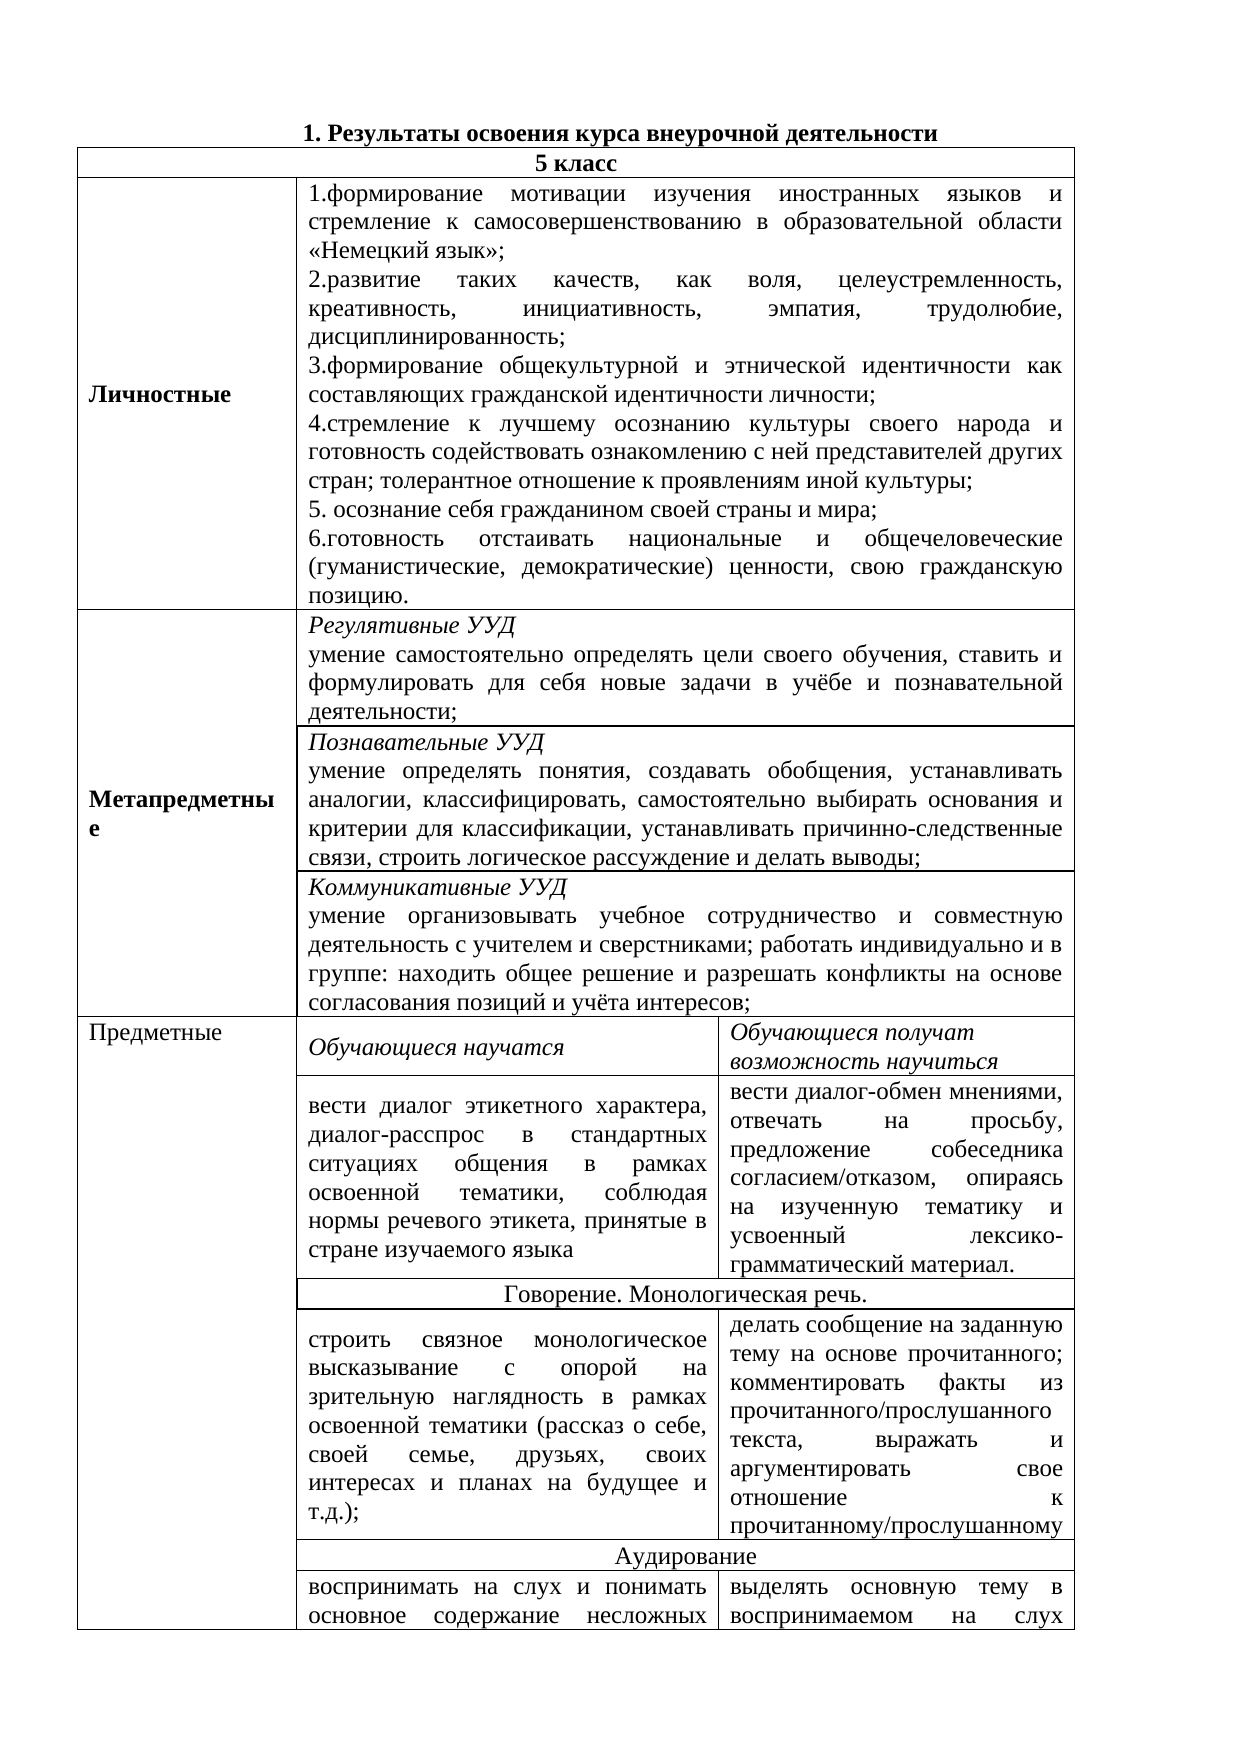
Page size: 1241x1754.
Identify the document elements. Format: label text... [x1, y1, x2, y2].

table_cell Метапредметные [78, 610, 296, 1016]
table_cell Личностные [78, 178, 296, 609]
table_cell Обучающиеся научатся [297, 1017, 718, 1075]
table_cell строить связное монологическое высказывание с опорой на зрительную наглядность в рамках освоенной тематики (рассказ о себе, своей семье, друзьях, своих интересах и планах на будущее и т.д.); [297, 1310, 718, 1539]
table_cell Коммуникативные УУД умение организовывать учебное сотрудничество и совместную деятельность с учителем и сверстниками; работать индивидуально и в группе: находить общее решение и разрешать конфликты на основе согласования позиций и учёта интересов; [298, 872, 1074, 1016]
table_cell 1.формирование мотивации изучения иностранных языков и стремление к самосовершенствованию в образовательной области «Немецкий язык»; 2.развитие таких качеств, как воля, целеустремленность, креативность, инициативность, эмпатия, трудолюбие, дисциплинированность; 3.формирование общекультурной и этнической идентичности как составляющих гражданской идентичности личности; 4.стремление к лучшему осознанию культуры своего народа и готовность содействовать ознакомлению с ней представителей других стран; толерантное отношение к проявлениям иной культуры; 5. осознание себя гражданином своей страны и мира; 6.готовность отстаивать национальные и общечеловеческие (гуманистические, демократические) ценности, свою гражданскую позицию. [297, 178, 1074, 609]
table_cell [297, 1571, 718, 1629]
table_cell Говорение. Монологическая речь. [298, 1279, 1074, 1308]
table_cell Познавательные УУД умение определять понятия, создавать обобщения, устанавливать аналогии, классифицировать, самостоятельно выбирать основания и критерии для классификации, устанавливать причинно-следственные связи, строить логическое рассуждение и делать выводы; [298, 727, 1074, 870]
table_header 5 класс [78, 148, 1074, 177]
table_cell Аудирование [297, 1540, 1074, 1570]
table_cell Регулятивные УУД умение самостоятельно определять цели своего обучения, ставить и формулировать для себя новые задачи в учёбе и познавательной деятельности; [297, 610, 1074, 725]
table_cell Обучающиеся получат возможность научиться [719, 1017, 1074, 1075]
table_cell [719, 1571, 1074, 1629]
table_cell вести диалог этикетного характера, диалог-расспрос в стандартных ситуациях общения в рамках освоенной тематики, соблюдая нормы речевого этикета, принятые в стране изучаемого языка [297, 1076, 718, 1277]
text 1. Результаты освоения курса внеурочной деятельности [89, 118, 1152, 147]
table_cell вести диалог-обмен мнениями, отвечать на просьбу, предложение собеседника согласием/отказом, опираясь на изученную тематику и усвоенный лексико- грамматический материал. [719, 1076, 1074, 1277]
table_cell делать сообщение на заданную тему на основе прочитанного; комментировать факты из прочитанного/прослушанного текста, выражать и аргументировать свое отношение к прочитанному/прослушанному [719, 1310, 1074, 1539]
table_cell Предметные [78, 1017, 296, 1629]
